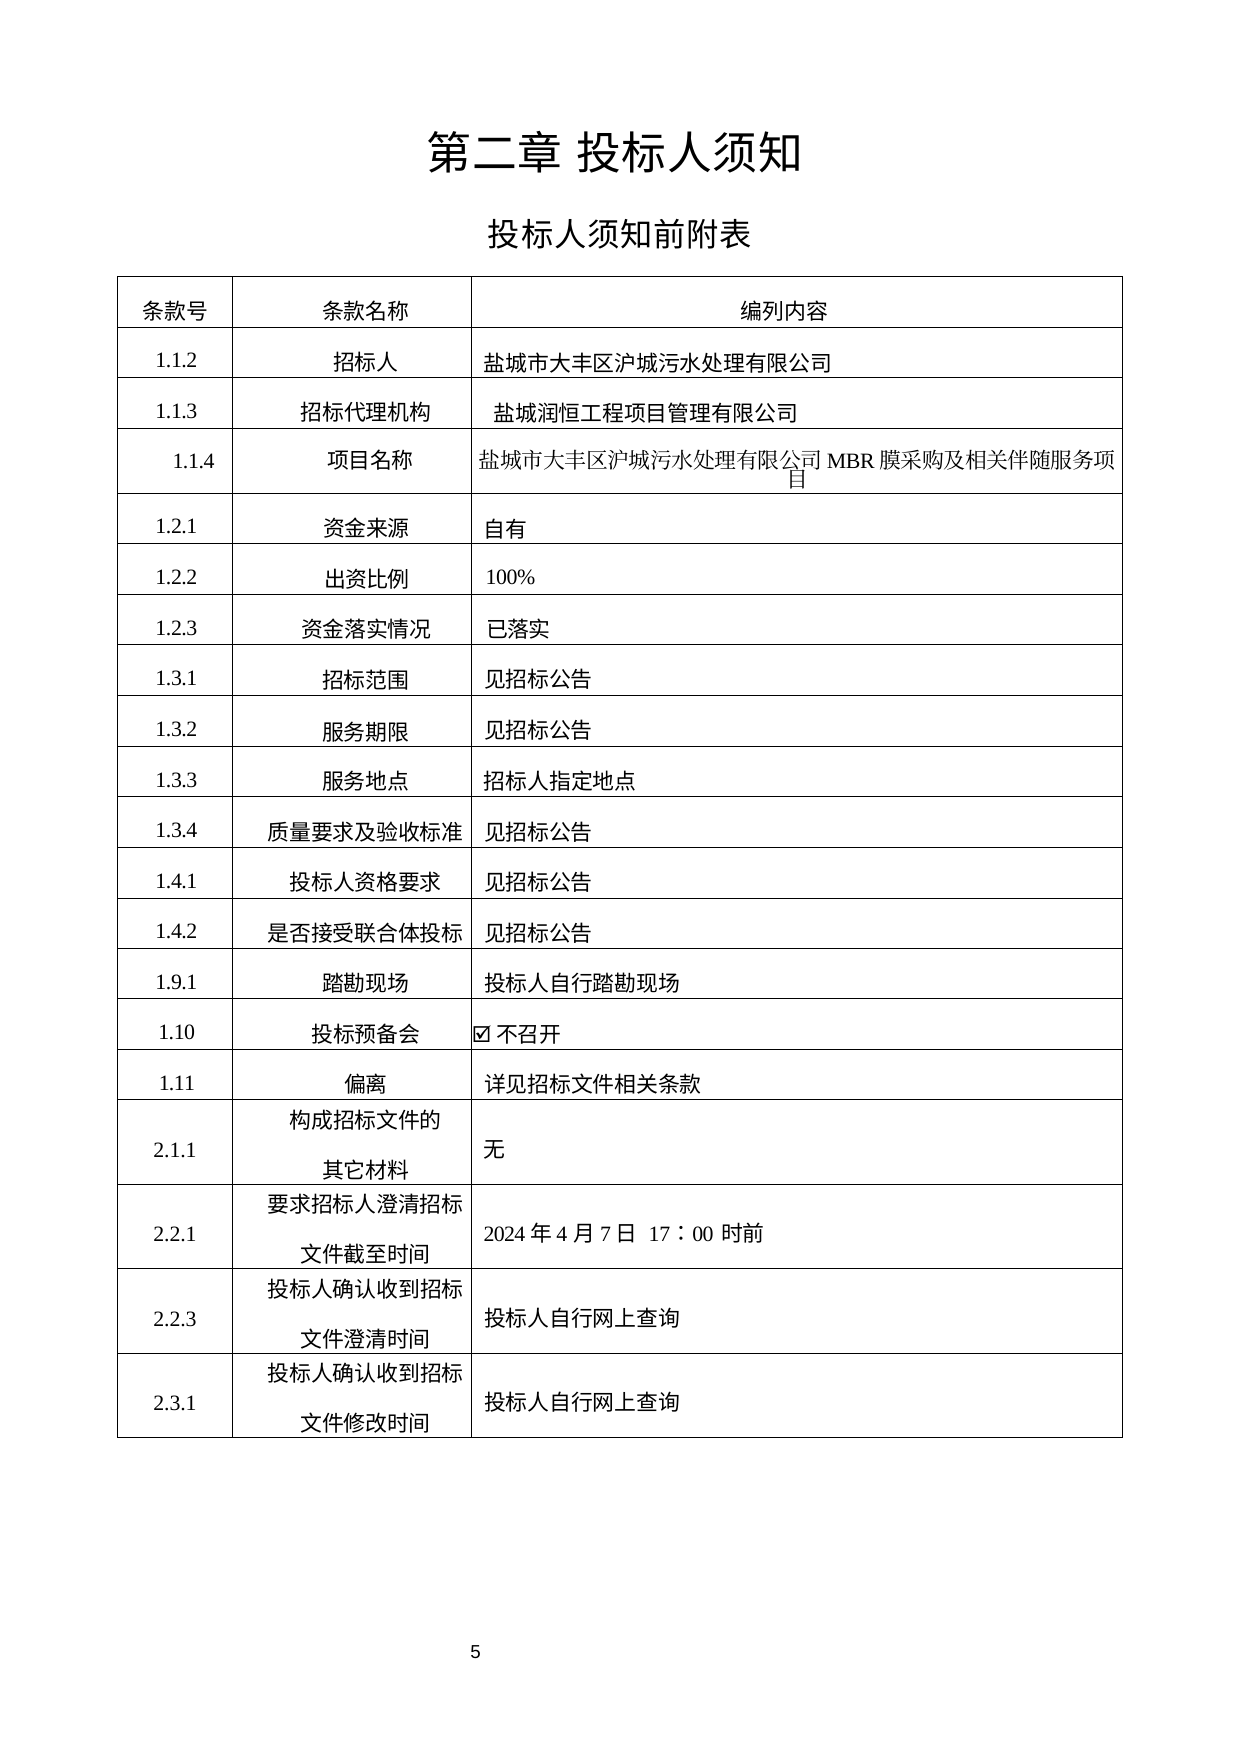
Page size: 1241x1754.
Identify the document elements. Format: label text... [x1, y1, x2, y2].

text 投标人须知前附表 [488, 214, 1123, 255]
table_cell 盐城市大丰区沪城污水处理有限公司MBR膜采购及相关伴随服务项目 [472, 429, 1122, 492]
table_cell 见招标公告 [472, 696, 1122, 746]
table_cell 质量要求及验收标准 [233, 797, 471, 847]
table_header 条款名称 [233, 277, 471, 327]
table_cell 投标预备会 [233, 999, 471, 1049]
table_cell 无 [472, 1100, 1122, 1184]
table_cell 已落实 [472, 595, 1122, 644]
table_cell 投标人自行网上查询 [472, 1354, 1122, 1437]
table_cell 是否接受联合体投标 [233, 899, 471, 948]
table_cell 偏离 [233, 1050, 471, 1099]
table_cell 不召开 [472, 999, 1122, 1049]
table_cell 投标人确认收到招标 文件修改时间 [233, 1354, 471, 1437]
table_cell 盐城市大丰区沪城污水处理有限公司 [472, 328, 1122, 377]
table_cell 2.2.1 [118, 1185, 232, 1268]
text 第二章 投标人须知 [426, 125, 1123, 181]
table_cell 构成招标文件的 其它材料 [233, 1100, 471, 1184]
table_cell 踏勘现场 [233, 949, 471, 998]
table_cell 100% [472, 544, 1122, 594]
table_cell 自有 [472, 494, 1122, 543]
table_cell 1.10 [118, 999, 232, 1049]
table_header 编列内容 [472, 277, 1122, 327]
table_cell 1.4.1 [118, 848, 232, 897]
table_cell 见招标公告 [472, 848, 1122, 897]
table_cell 2.2.3 [118, 1269, 232, 1352]
table_cell 项目名称 [233, 429, 471, 492]
table_cell 投标人资格要求 [233, 848, 471, 897]
table_cell 1.3.1 [118, 645, 232, 695]
table_cell 服务期限 [233, 696, 471, 746]
table_cell 2024 年4月7日 17：00 时前 [472, 1185, 1122, 1268]
table_cell 详见招标文件相关条款 [472, 1050, 1122, 1099]
table_cell 盐城润恒工程项目管理有限公司 [472, 378, 1122, 428]
table_cell 投标人自行踏勘现场 [472, 949, 1122, 998]
table_cell 1.1.2 [118, 328, 232, 377]
table_cell 服务地点 [233, 747, 471, 796]
table_cell 资金来源 [233, 494, 471, 543]
table_cell 见招标公告 [472, 899, 1122, 948]
table_cell 招标代理机构 [233, 378, 471, 428]
table_cell 1.3.3 [118, 747, 232, 796]
table_cell 投标人自行网上查询 [472, 1269, 1122, 1352]
table_cell 1.2.1 [118, 494, 232, 543]
table_cell 1.3.4 [118, 797, 232, 847]
table_cell 1.11 [118, 1050, 232, 1099]
table_cell 招标人指定地点 [472, 747, 1122, 796]
table_cell 投标人确认收到招标 文件澄清时间 [233, 1269, 471, 1352]
table_cell 1.1.3 [118, 378, 232, 428]
table_cell 招标范围 [233, 645, 471, 695]
table_cell 招标人 [233, 328, 471, 377]
table_cell 1.3.2 [118, 696, 232, 746]
table_cell 1.2.3 [118, 595, 232, 644]
table_cell 1.4.2 [118, 899, 232, 948]
table_cell 1.1.4 [118, 429, 232, 492]
table_cell 2.3.1 [118, 1354, 232, 1437]
table_cell 要求招标人澄清招标 文件截至时间 [233, 1185, 471, 1268]
table_cell 1.2.2 [118, 544, 232, 594]
table_cell 见招标公告 [472, 645, 1122, 695]
table_cell 资金落实情况 [233, 595, 471, 644]
table_cell 2.1.1 [118, 1100, 232, 1184]
table_cell 见招标公告 [472, 797, 1122, 847]
table_cell 出资比例 [233, 544, 471, 594]
table_header 条款号 [118, 277, 232, 327]
table_cell 1.9.1 [118, 949, 232, 998]
